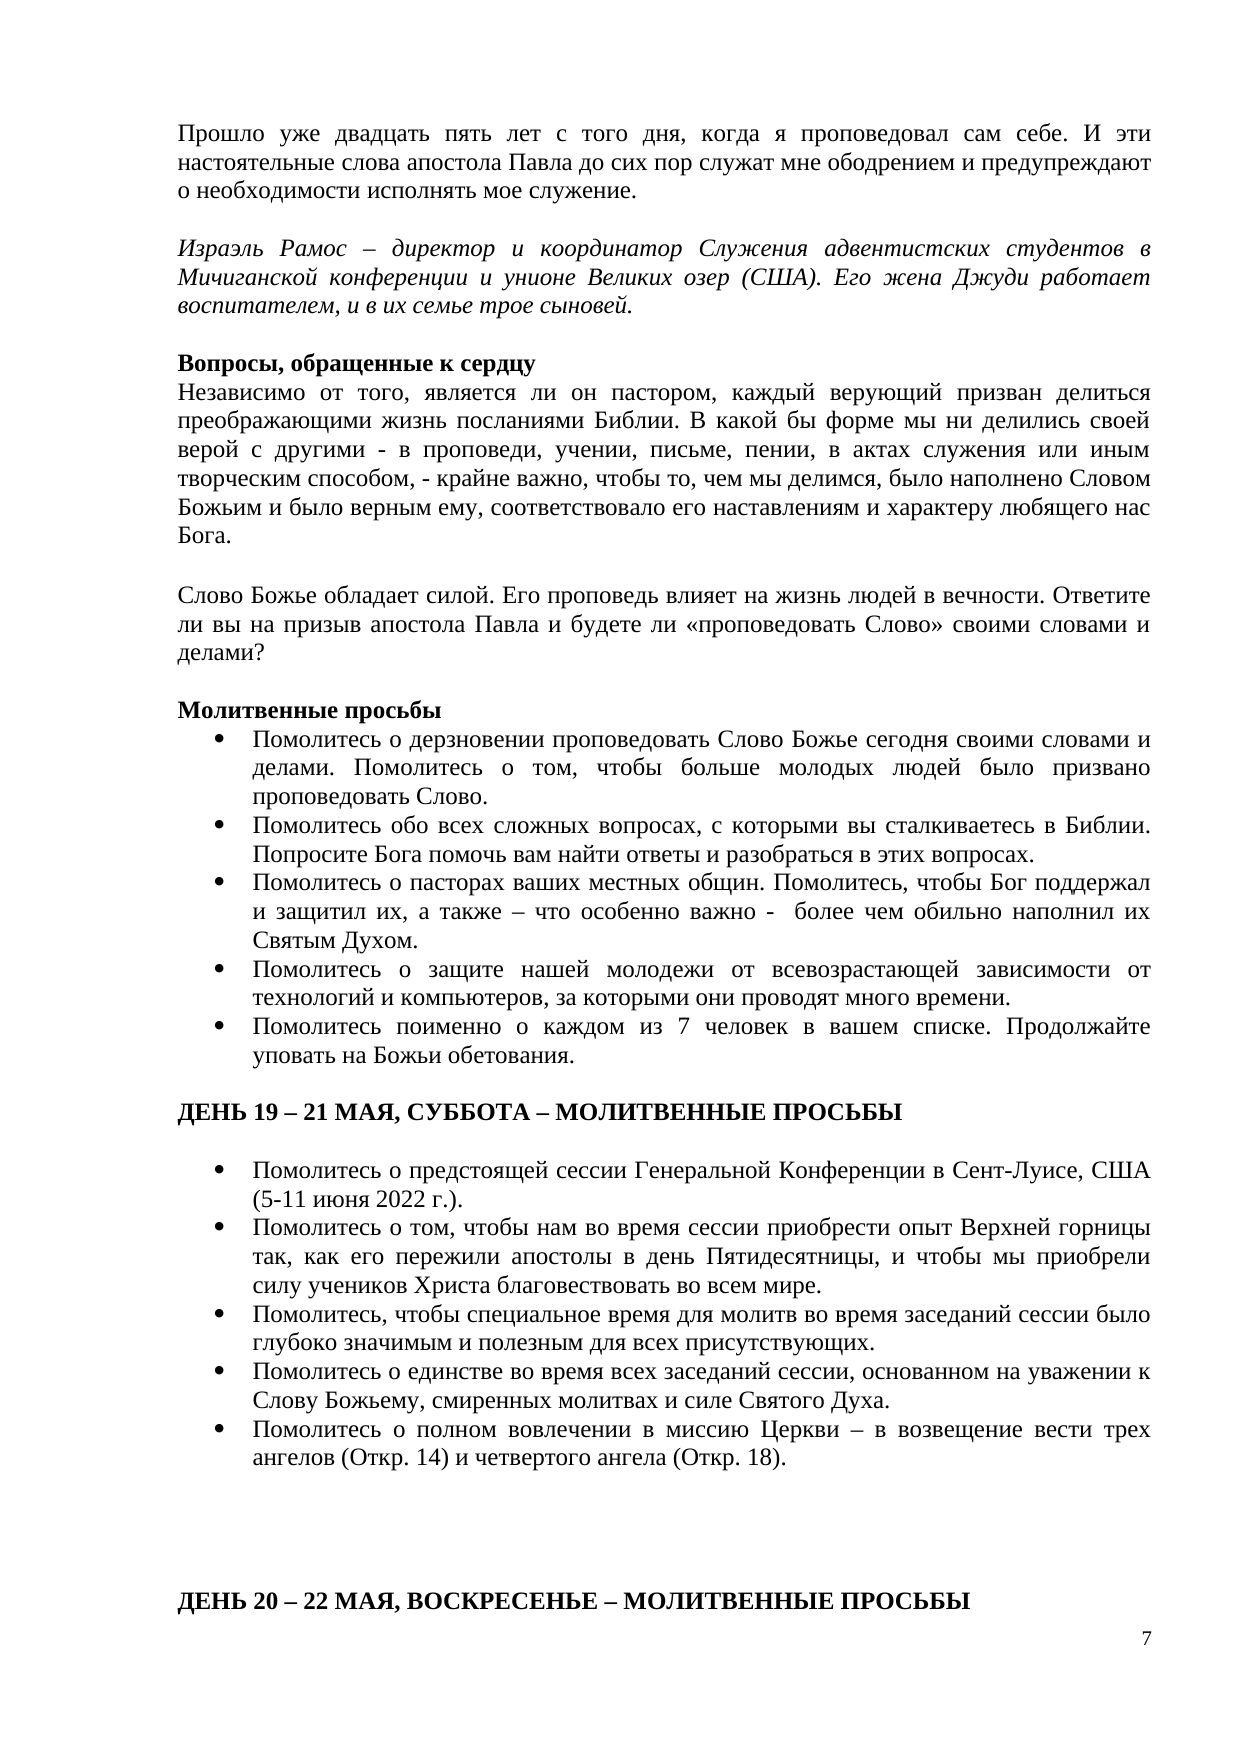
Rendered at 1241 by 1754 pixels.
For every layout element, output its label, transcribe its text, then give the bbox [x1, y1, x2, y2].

text Слово Божье обладает силой. Его проповедь влияет на жизнь людей в вечности. Ответите ли вы на призыв апостола Павла и будете ли «проповедовать Слово» своими словами и делами? [177, 580, 1152, 666]
text ДЕНЬ 20 – 22 МАЯ, ВОСКРЕСЕНЬЕ – МОЛИТВЕННЫЕ ПРОСЬБЫ [177, 1586, 1152, 1615]
list Помолитесь поименно о каждом из 7 человек в вашем списке. Продолжайте уповать на Божьи обетования. [215, 1011, 1152, 1069]
text Прошло уже двадцать пять лет с того дня, когда я проповедовал сам себе. И эти настоятельные слова апостола Павла до сих пор служат мне ободрением и предупреждают о необходимости исполнять мое служение. [177, 118, 1152, 204]
text Вопросы, обращенные к сердцу [177, 348, 1152, 377]
text Независимо от того, является ли он пастором, каждый верующий призван делиться преображающими жизнь посланиями Библии. В какой бы форме мы ни делились своей верой с другими - в проповеди, учении, письме, пении, в актах служения или иным творческим способом, - крайне важно, чтобы то, чем мы делимся, было наполнено Словом Божьим и было верным ему, соответствовало его наставлениям и характеру любящего нас Бога. [177, 377, 1152, 549]
list Помолитесь о пасторах ваших местных общин. Помолитесь, чтобы Бог поддержал и защитил их, а также – что особенно важно - более чем обильно наполнил их Святым Духом. [215, 867, 1152, 954]
list Помолитесь о предстоящей сессии Генеральной Конференции в Сент-Луисе, США (5-11 июня 2022 г.). [215, 1155, 1152, 1212]
list Помолитесь, чтобы специальное время для молитв во время заседаний сессии было глубоко значимым и полезным для всех присутствующих. [215, 1299, 1152, 1356]
text Израэль Рамос – директор и координатор Служения адвентистских студентов в Мичиганской конференции и унионе Великих озер (США). Его жена Джуди работает воспитателем, и в их семье трое сыновей. [177, 233, 1152, 319]
text Молитвенные просьбы [177, 695, 1152, 724]
list Помолитесь о полном вовлечении в миссию Церкви – в возвещение вести трех ангелов (Откр. 14) и четвертого ангела (Откр. 18). [215, 1414, 1152, 1471]
list Помолитесь о том, чтобы нам во время сессии приобрести опыт Верхней горницы так, как его пережили апостолы в день Пятидесятницы, и чтобы мы приобрели силу учеников Христа благовествовать во всем мире. [215, 1212, 1152, 1299]
list Помолитесь обо всех сложных вопросах, с которыми вы сталкиваетесь в Библии. Попросите Бога помочь вам найти ответы и разобраться в этих вопросах. [215, 810, 1152, 867]
list Помолитесь о единстве во время всех заседаний сессии, основанном на уважении к Слову Божьему, смиренных молитвах и силе Святого Духа. [215, 1356, 1152, 1414]
list Помолитесь о защите нашей молодежи от всевозрастающей зависимости от технологий и компьютеров, за которыми они проводят много времени. [215, 954, 1152, 1011]
text ДЕНЬ 19 – 21 МАЯ, СУББОТА – МОЛИТВЕННЫЕ ПРОСЬБЫ [177, 1097, 1152, 1126]
list Помолитесь о дерзновении проповедовать Слово Божье сегодня своими словами и делами. Помолитесь о том, чтобы больше молодых людей было призвано проповедовать Слово. [215, 724, 1152, 810]
